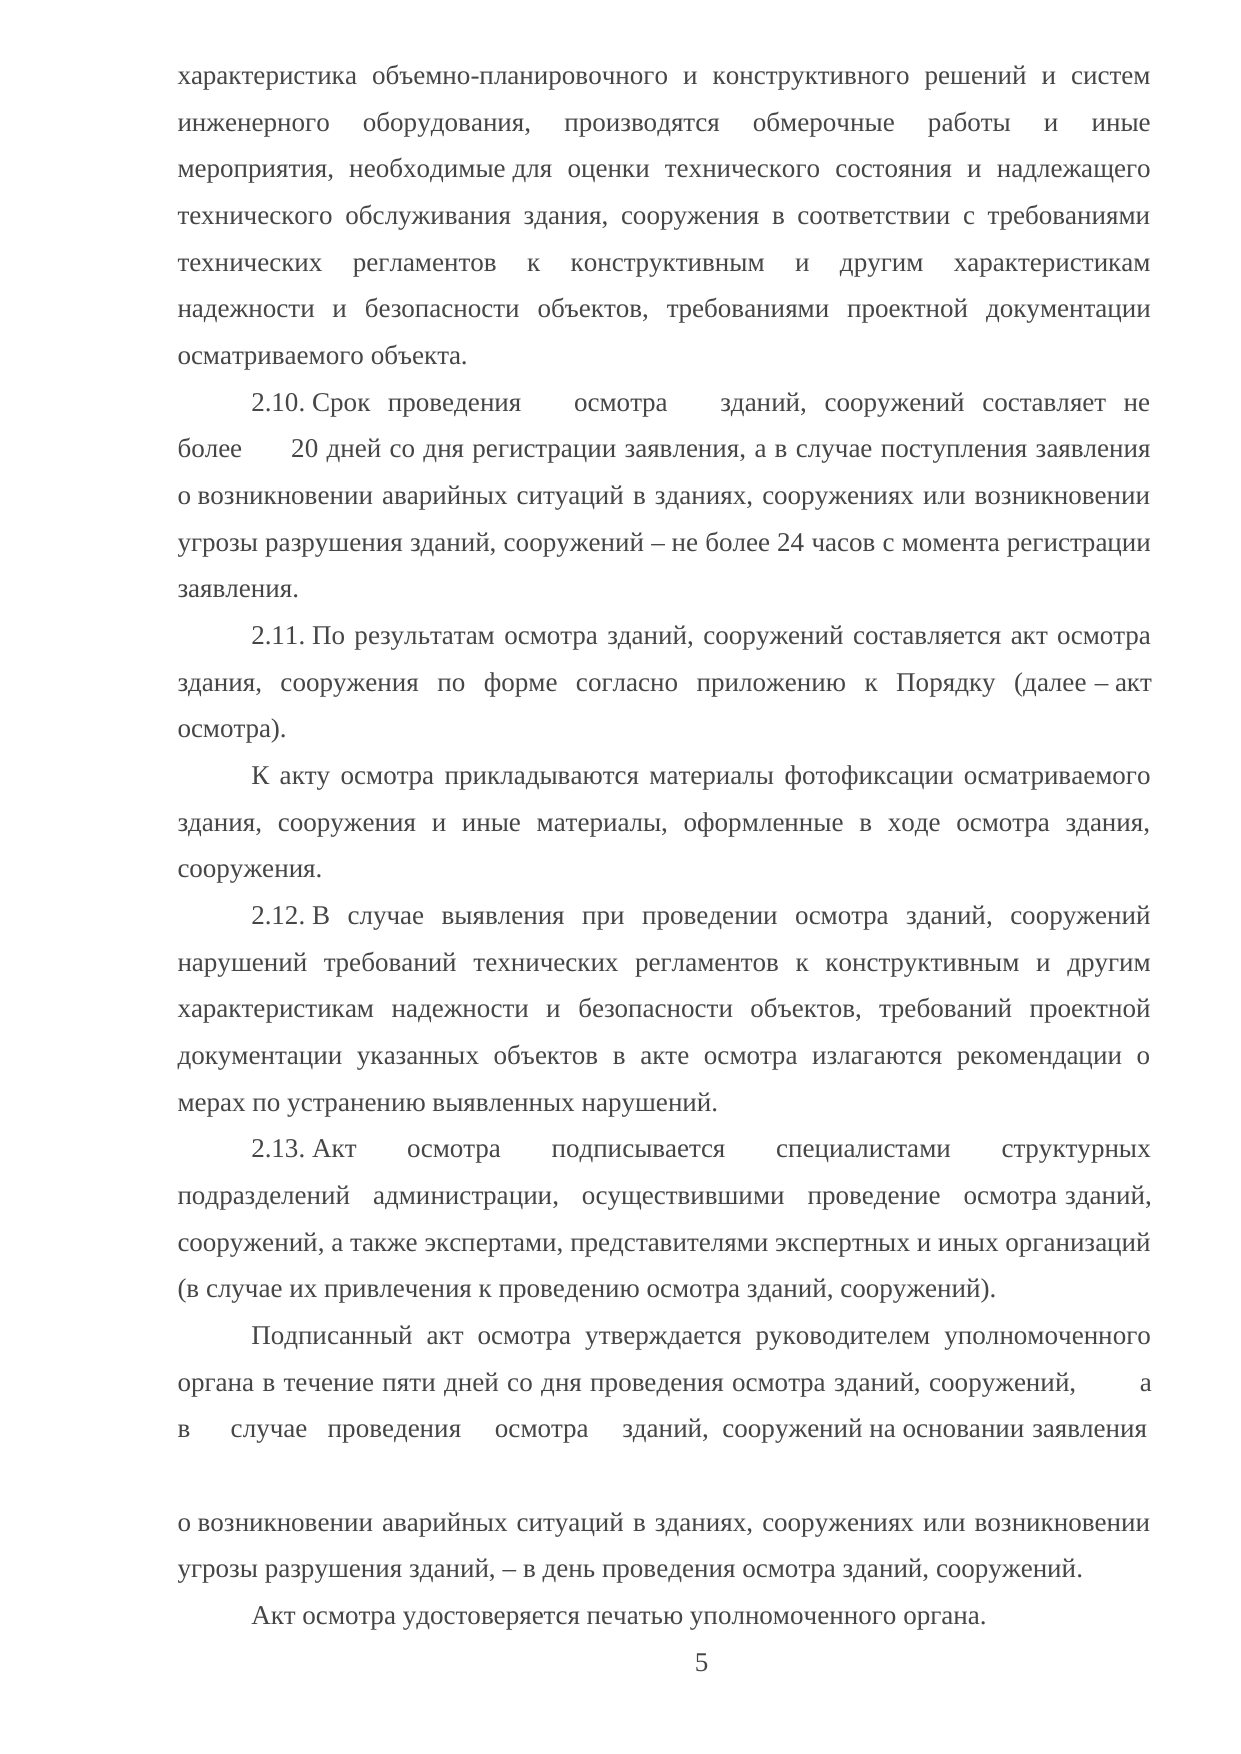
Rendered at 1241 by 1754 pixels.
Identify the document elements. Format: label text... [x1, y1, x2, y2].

text 5 [177, 1646, 1152, 1677]
text 2.12. В случае выявления при проведении осмотра зданий, сооружений нарушений требований технических регламентов к конструктивным и другим характеристикам надежности и безопасности объектов, требований проектной документации указанных объектов в акте осмотра излагаются рекомендации о мерах по устранению выявленных нарушений. [177, 899, 1152, 1117]
text Акт осмотра удостоверяется печатью уполномоченного органа. [177, 1599, 1152, 1630]
text 2.13. Акт осмотра подписывается специалистами структурных подразделений администрации, осуществившими проведение осмотра зданий, сооружений, а также экспертами, представителями экспертных и иных организаций (в случае их привлечения к проведению осмотра зданий, сооружений). [177, 1132, 1152, 1303]
text Подписанный акт осмотра утверждается руководителем уполномоченного органа в течение пяти дней со дня проведения осмотра зданий, сооружений, а в случае проведения осмотра зданий, сооружений на основании заявления [177, 1319, 1152, 1443]
text 2.10. Срок проведения осмотра зданий, сооружений составляет не более 20 дней со дня регистрации заявления, а в случае поступления заявления о возникновении аварийных ситуаций в зданиях, сооружениях или возникновении угрозы разрушения зданий, сооружений – не более 24 часов с момента регистрации заявления. [177, 386, 1152, 603]
text о возникновении аварийных ситуаций в зданиях, сооружениях или возникновении угрозы разрушения зданий, – в день проведения осмотра зданий, сооружений. [177, 1506, 1152, 1583]
text характеристика объемно-планировочного и конструктивного решений и систем инженерного оборудования, производятся обмерочные работы и иные мероприятия, необходимые для оценки технического состояния и надлежащего технического обслуживания здания, сооружения в соответствии с требованиями технических регламентов к конструктивным и другим характеристикам надежности и безопасности объектов, требованиями проектной документации осматриваемого объекта. [177, 59, 1152, 370]
text К акту осмотра прикладываются материалы фотофиксации осматриваемого здания, сооружения и иные материалы, оформленные в ходе осмотра здания, сооружения. [177, 759, 1152, 883]
text 2.11. По результатам осмотра зданий, сооружений составляется акт осмотра здания, сооружения по форме согласно приложению к Порядку (далее – акт осмотра). [177, 619, 1152, 743]
